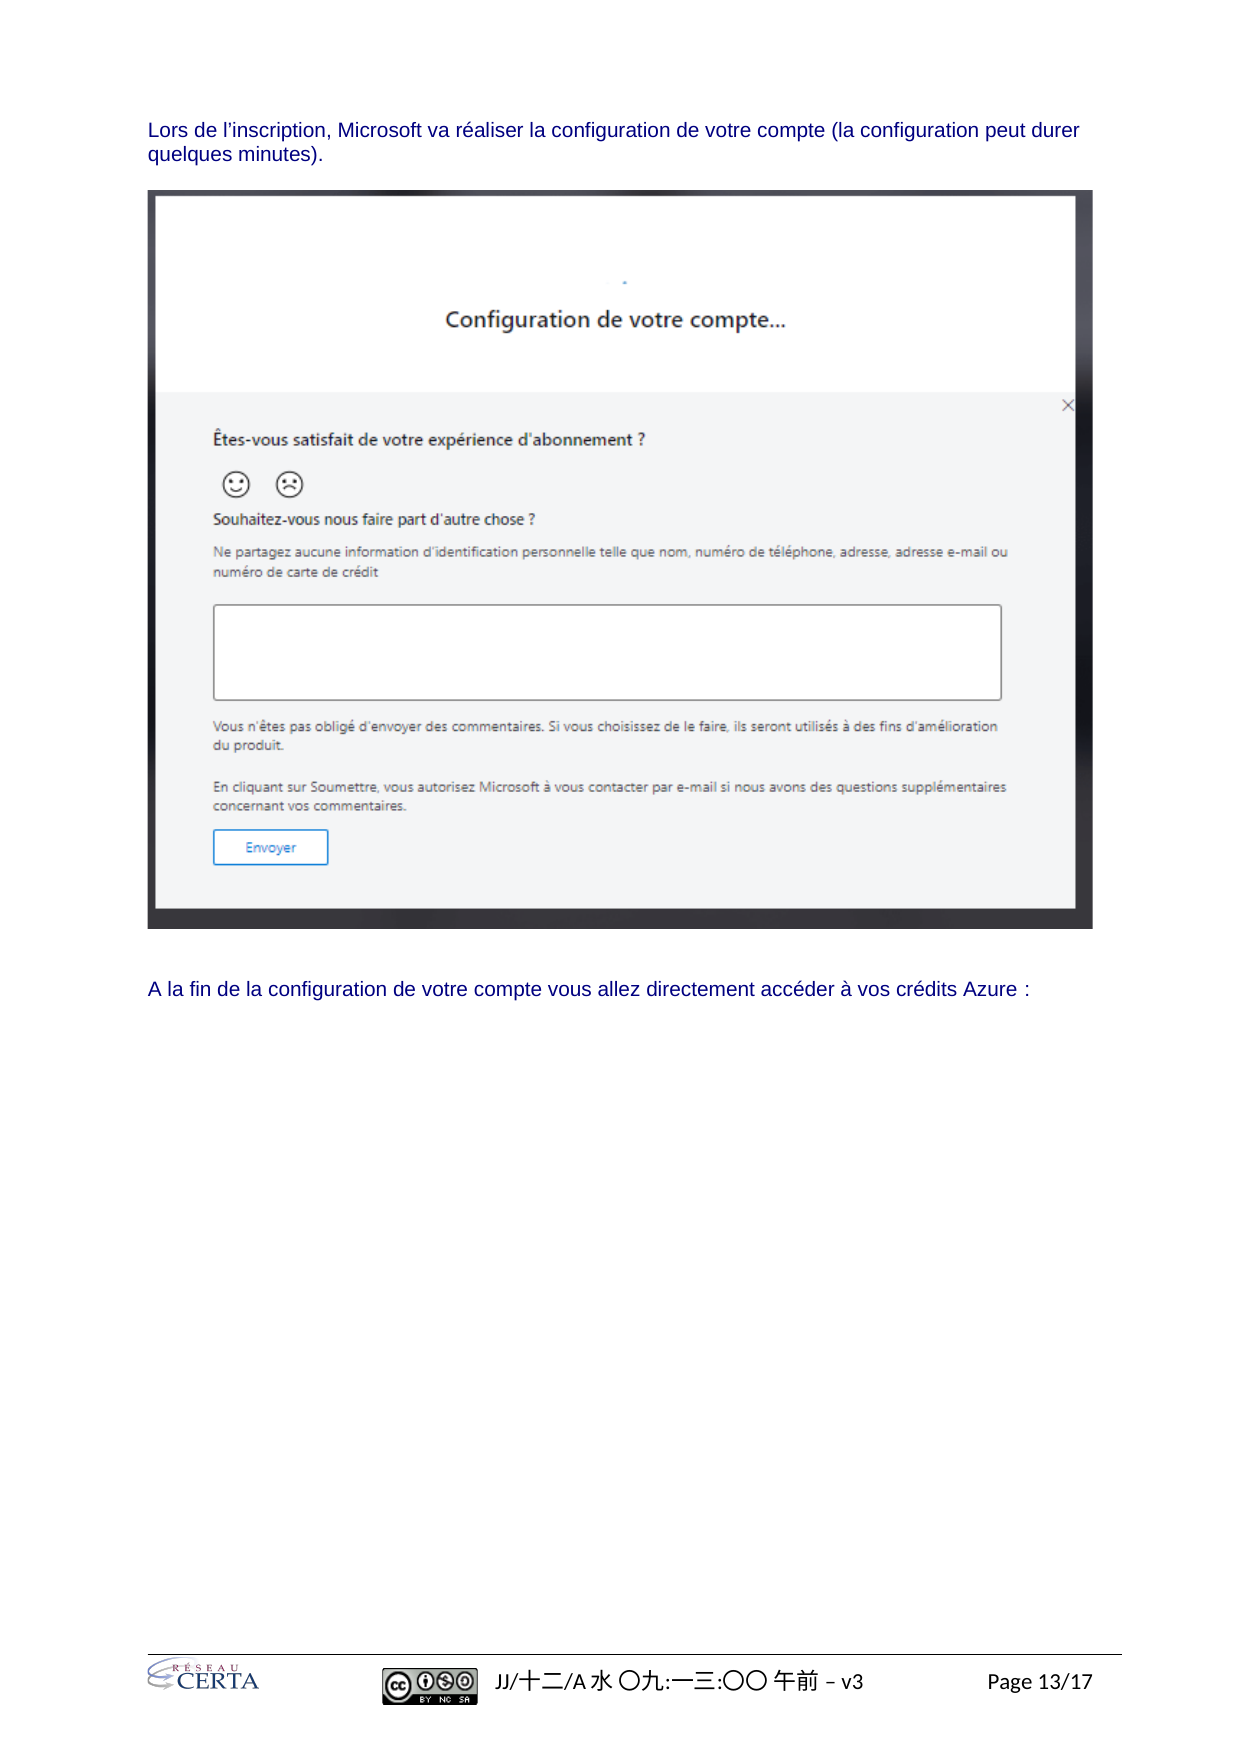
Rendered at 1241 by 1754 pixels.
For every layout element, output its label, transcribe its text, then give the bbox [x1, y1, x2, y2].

text A la fin de la configuration de votre compte vous allez directement accéder à vos crédits Azure : [148, 977, 1122, 1001]
picture [147, 1657, 259, 1690]
picture [147, 190, 1093, 929]
text Lors de l’inscription, Microsoft va réaliser la configuration de votre compte (la configuration peut durer quelques minutes). [148, 118, 1122, 166]
picture [382, 1668, 478, 1705]
